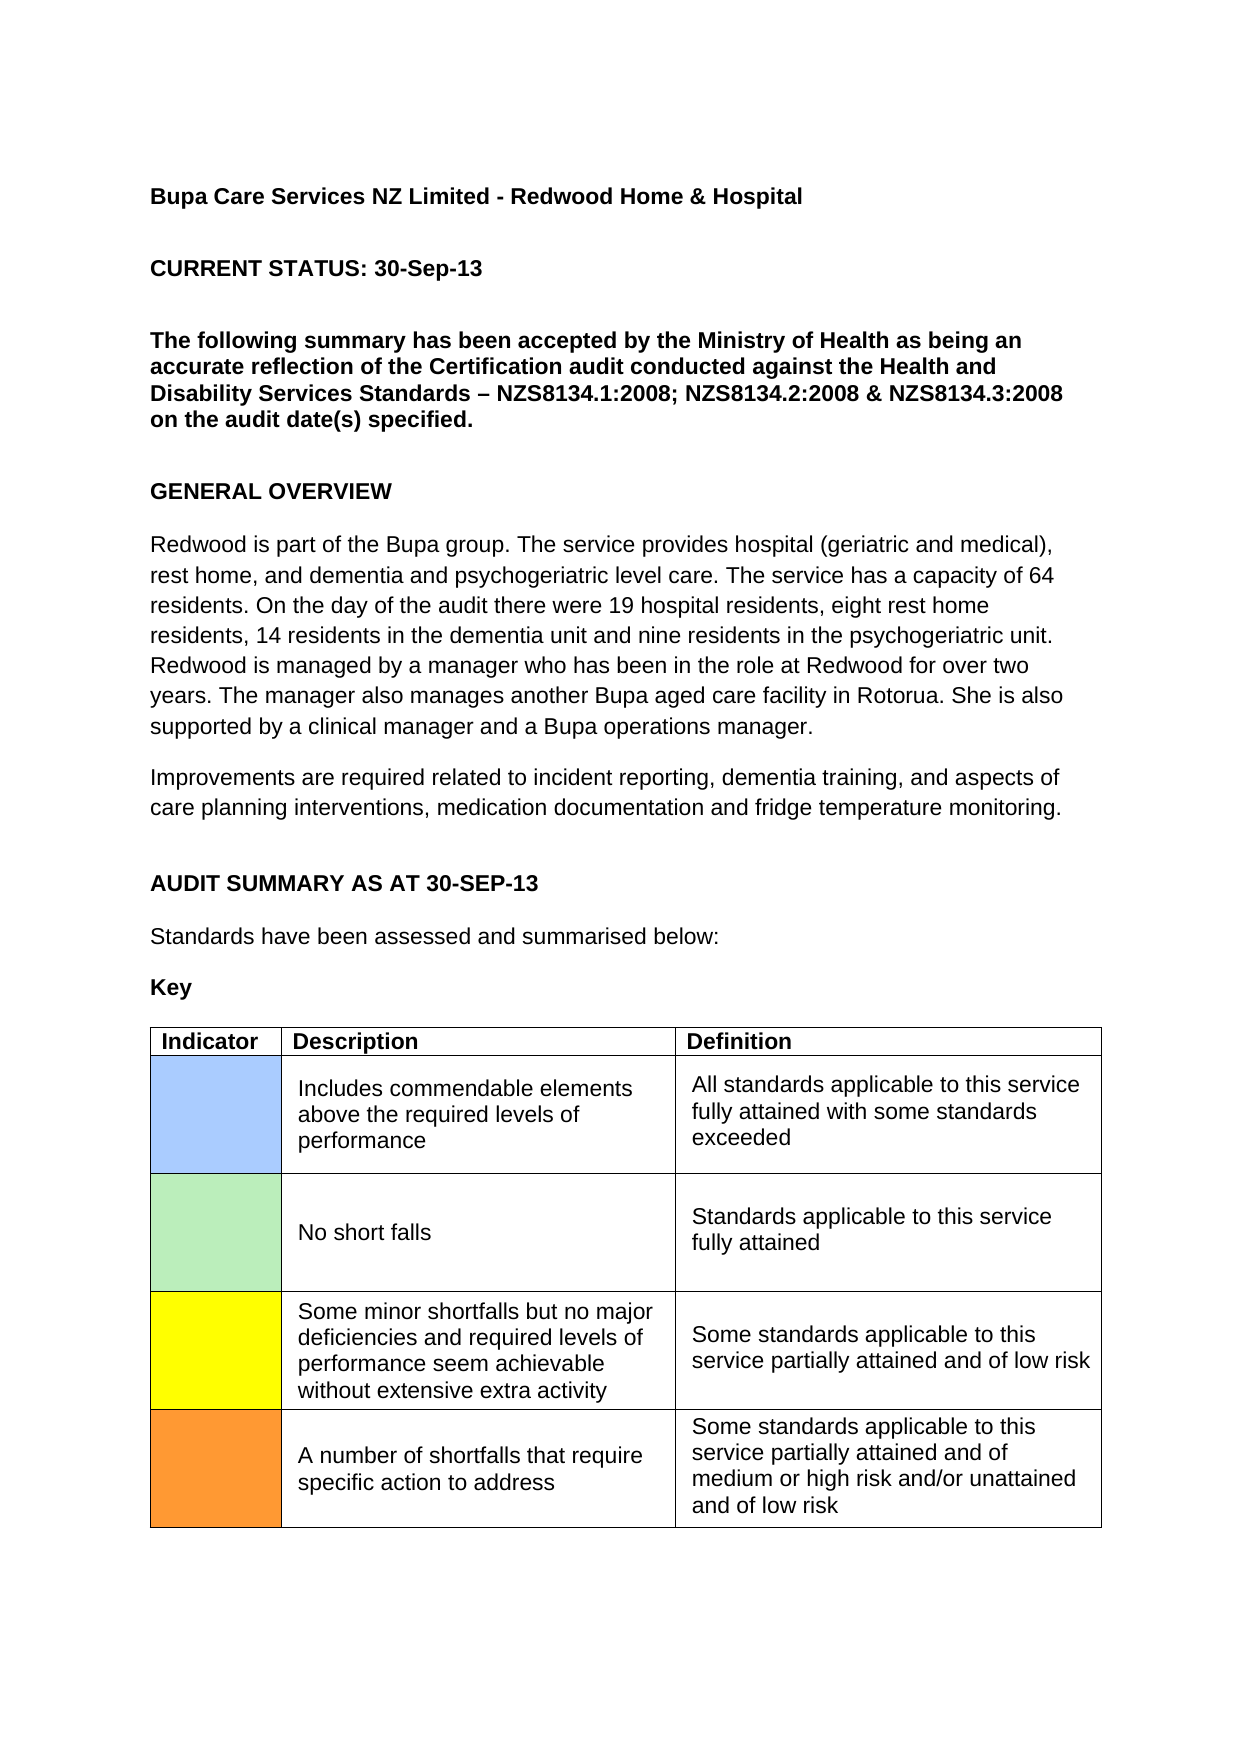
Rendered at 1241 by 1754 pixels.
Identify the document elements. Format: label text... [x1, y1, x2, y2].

text General overview [150, 478, 1090, 504]
table_cell [151, 1056, 281, 1173]
table_cell Some standards applicable to this service partially attained and of low risk [676, 1292, 1101, 1409]
table_cell No short falls [282, 1174, 675, 1291]
table_cell A number of shortfalls that require specific action to address [282, 1410, 675, 1527]
table_header Indicator [151, 1028, 281, 1054]
table_cell [151, 1410, 281, 1527]
text Current Status: 30-Sep-13 [150, 255, 1090, 281]
table_cell All standards applicable to this service fully attained with some standards exceeded [676, 1056, 1101, 1173]
text Standards have been assessed and summarised below: [150, 923, 1090, 949]
text Bupa Care Services NZ Limited - Redwood Home & Hospital [150, 183, 1090, 209]
table_cell Some minor shortfalls but no major deficiencies and required levels of performance seem achievable without extensive extra activity [282, 1292, 675, 1409]
table_cell Includes commendable elements above the required levels of performance [282, 1056, 675, 1173]
table_header Description [282, 1028, 675, 1054]
text Key [150, 974, 1090, 1000]
text The following summary has been accepted by the Ministry of Health as being an accurate reflection of the Certification audit conducted against the Health and Disability Services Standards – NZS8134.1:2008; NZS8134.2:2008 & NZS8134.3:2008 on the audit date(s) specified. [150, 327, 1090, 432]
text Redwood is part of the Bupa group. The service provides hospital (geriatric and medical), rest home, and dementia and psychogeriatric level care. The service has a capacity of 64 residents. On the day of the audit there were 19 hospital residents, eight rest home residents, 14 residents in the dementia unit and nine residents in the psychogeriatric unit. Redwood is managed by a manager who has been in the role at Redwood for over two years. The manager also manages another Bupa aged care facility in Rotorua. She is also supported by a clinical manager and a Bupa operations manager. [150, 531, 1090, 739]
table_cell [151, 1174, 281, 1291]
text Improvements are required related to incident reporting, dementia training, and aspects of care planning interventions, medication documentation and fridge temperature monitoring. [150, 764, 1090, 820]
table_header Definition [676, 1028, 1101, 1054]
table_cell [151, 1292, 281, 1409]
text Audit Summary AS AT 30-Sep-13 [150, 870, 1090, 896]
table_cell Some standards applicable to this service partially attained and of medium or high risk and/or unattained and of low risk [676, 1410, 1101, 1527]
table_cell Standards applicable to this service fully attained [676, 1174, 1101, 1291]
